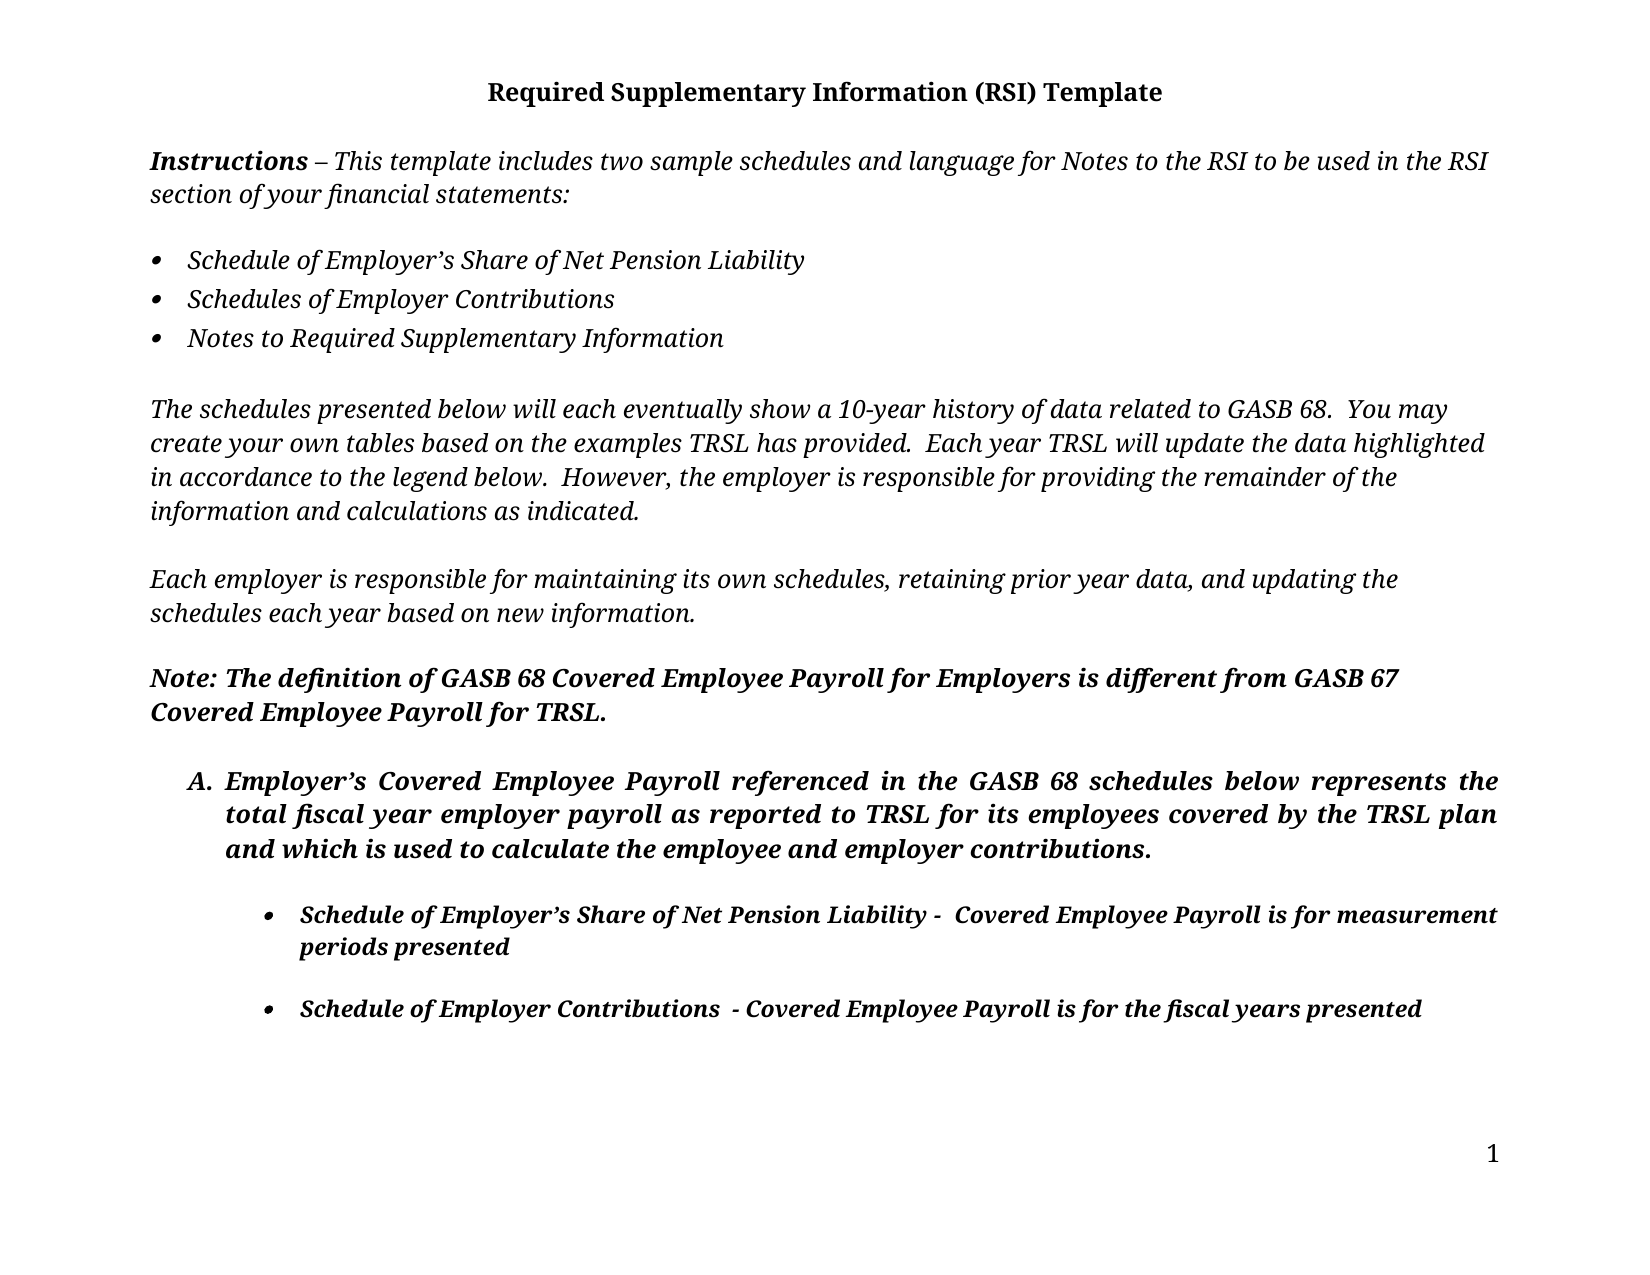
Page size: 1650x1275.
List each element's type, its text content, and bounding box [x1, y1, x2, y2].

text Required Supplementary Information (RSI) Template [150, 75, 1500, 109]
text Note: The definition of GASB 68 Covered Employee Payroll for Employers is different from GASB 67 Covered Employee Payroll for TRSL. [150, 661, 1500, 729]
list Schedule of Employer Contributions - Covered Employee Payroll is for the fiscal years presented [262, 993, 1500, 1024]
text Each employer is responsible for maintaining its own schedules, retaining prior year data, and updating the schedules each year based on new information. [150, 562, 1500, 630]
list Notes to Required Supplementary Information [150, 321, 1500, 355]
list Schedule of Employer’s Share of Net Pension Liability - Covered Employee Payroll is for measurement periods presented [262, 899, 1500, 962]
text Instructions – This template includes two sample schedules and language for Notes to the RSI to be used in the RSI section of your financial statements: [150, 143, 1500, 211]
list Employer’s Covered Employee Payroll referenced in the GASB 68 schedules below represents the total fiscal year employer payroll as reported to TRSL for its employees covered by the TRSL plan and which is used to calculate the employee and employer contributions. [187, 763, 1500, 865]
list Schedule of Employer’s Share of Net Pension Liability [150, 242, 1500, 277]
list Schedules of Employer Contributions [150, 282, 1500, 316]
text The schedules presented below will each eventually show a 10-year history of data related to GASB 68. You may create your own tables based on the examples TRSL has provided. Each year TRSL will update the data highlighted in accordance to the legend below. However, the employer is responsible for providing the remainder of the information and calculations as indicated. [150, 391, 1500, 527]
